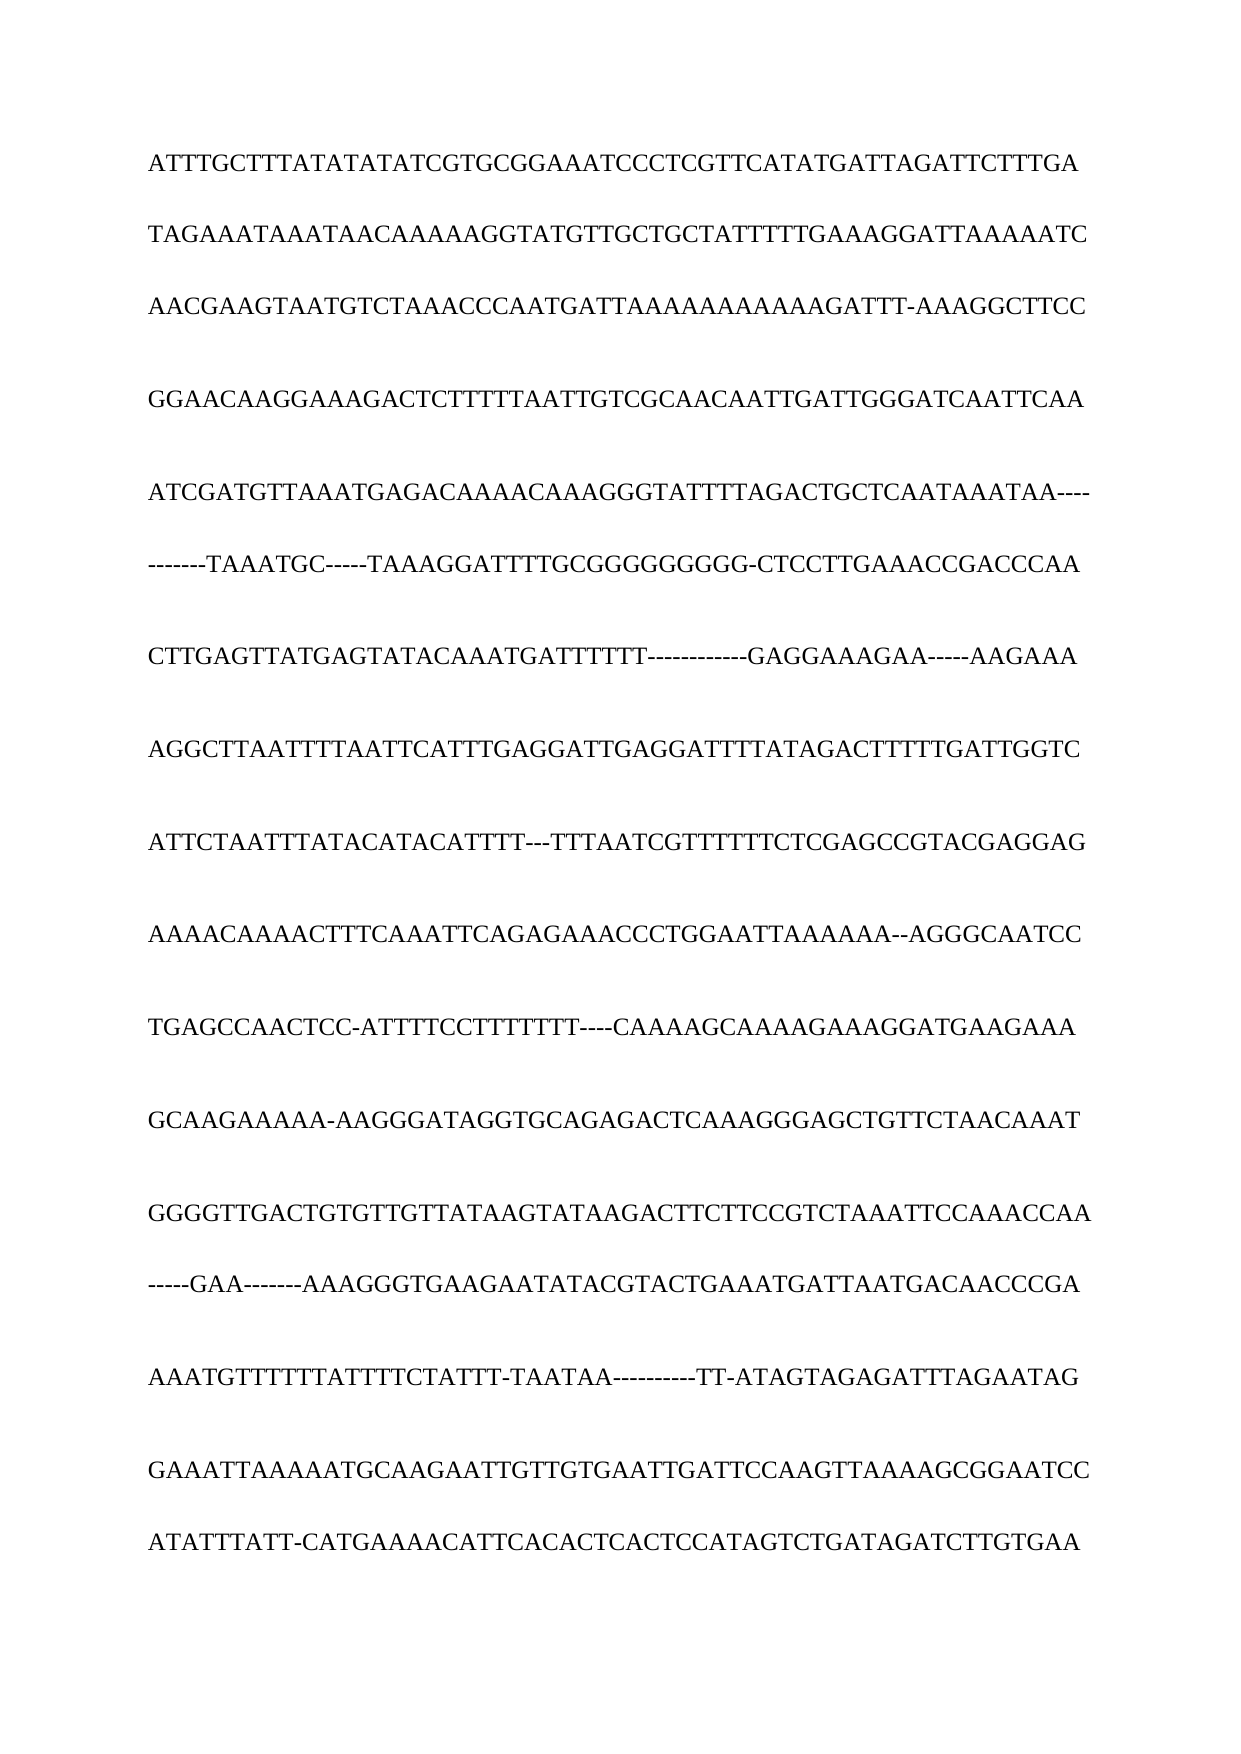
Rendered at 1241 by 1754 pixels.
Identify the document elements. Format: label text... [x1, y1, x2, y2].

text GGGGTTGACTGTGTTGTTATAAGTATAAGACTTCTTCCGTCTAAATTCCAAACCAA-----GAA-------AAAGGGTGAAGAATATACGTACTGAAATGATTAATGACAACCCGA [148, 1198, 1093, 1298]
text ATTTGCTTTATATATATCGTGCGGAAATCCCTCGTTCATATGATTAGATTCTTTGATAGAAATAAATAACAAAAAGGTATGTTGCTGCTATTTTTGAAAGGATTAAAAATCAACGAAGTAATGTCTAAACCCAATGATTAAAAAAAAAAAGATTT-AAAGGCTTCC [148, 148, 1093, 320]
text GCAAGAAAAA-AAGGGATAGGTGCAGAGACTCAAAGGGAGCTGTTCTAACAAAT [148, 1105, 1093, 1134]
text AGGCTTAATTTTAATTCATTTGAGGATTGAGGATTTTATAGACTTTTTGATTGGTC [148, 734, 1093, 763]
text GAAATTAAAAATGCAAGAATTGTTGTGAATTGATTCCAAGTTAAAAGCGGAATCCATATTTATT-CATGAAAACATTCACACTCACTCCATAGTCTGATAGATCTTGTGAA [148, 1455, 1093, 1556]
text TGAGCCAACTCC-ATTTTCCTTTTTTT----CAAAAGCAAAAGAAAGGATGAAGAAA [148, 1012, 1093, 1041]
text CTTGAGTTATGAGTATACAAATGATTTTTT------------GAGGAAAGAA-----AAGAAA [148, 641, 1093, 670]
text GGAACAAGGAAAGACTCTTTTTAATTGTCGCAACAATTGATTGGGATCAATTCAA [148, 384, 1093, 413]
text ATTCTAATTTATACATACATTTT---TTTAATCGTTTTTTCTCGAGCCGTACGAGGAG [148, 827, 1093, 856]
text AAAACAAAACTTTCAAATTCAGAGAAACCCTGGAATTAAAAAA--AGGGCAATCC [148, 919, 1093, 948]
text ATCGATGTTAAATGAGACAAAACAAAGGGTATTTTAGACTGCTCAATAAATAA-----------TAAATGC-----TAAAGGATTTTGCGGGGGGGGG-CTCCTTGAAACCGACCCAA [148, 477, 1093, 577]
text AAATGTTTTTTATTTTCTATTT-TAATAA----------TT-ATAGTAGAGATTTAGAATAG [148, 1362, 1093, 1391]
